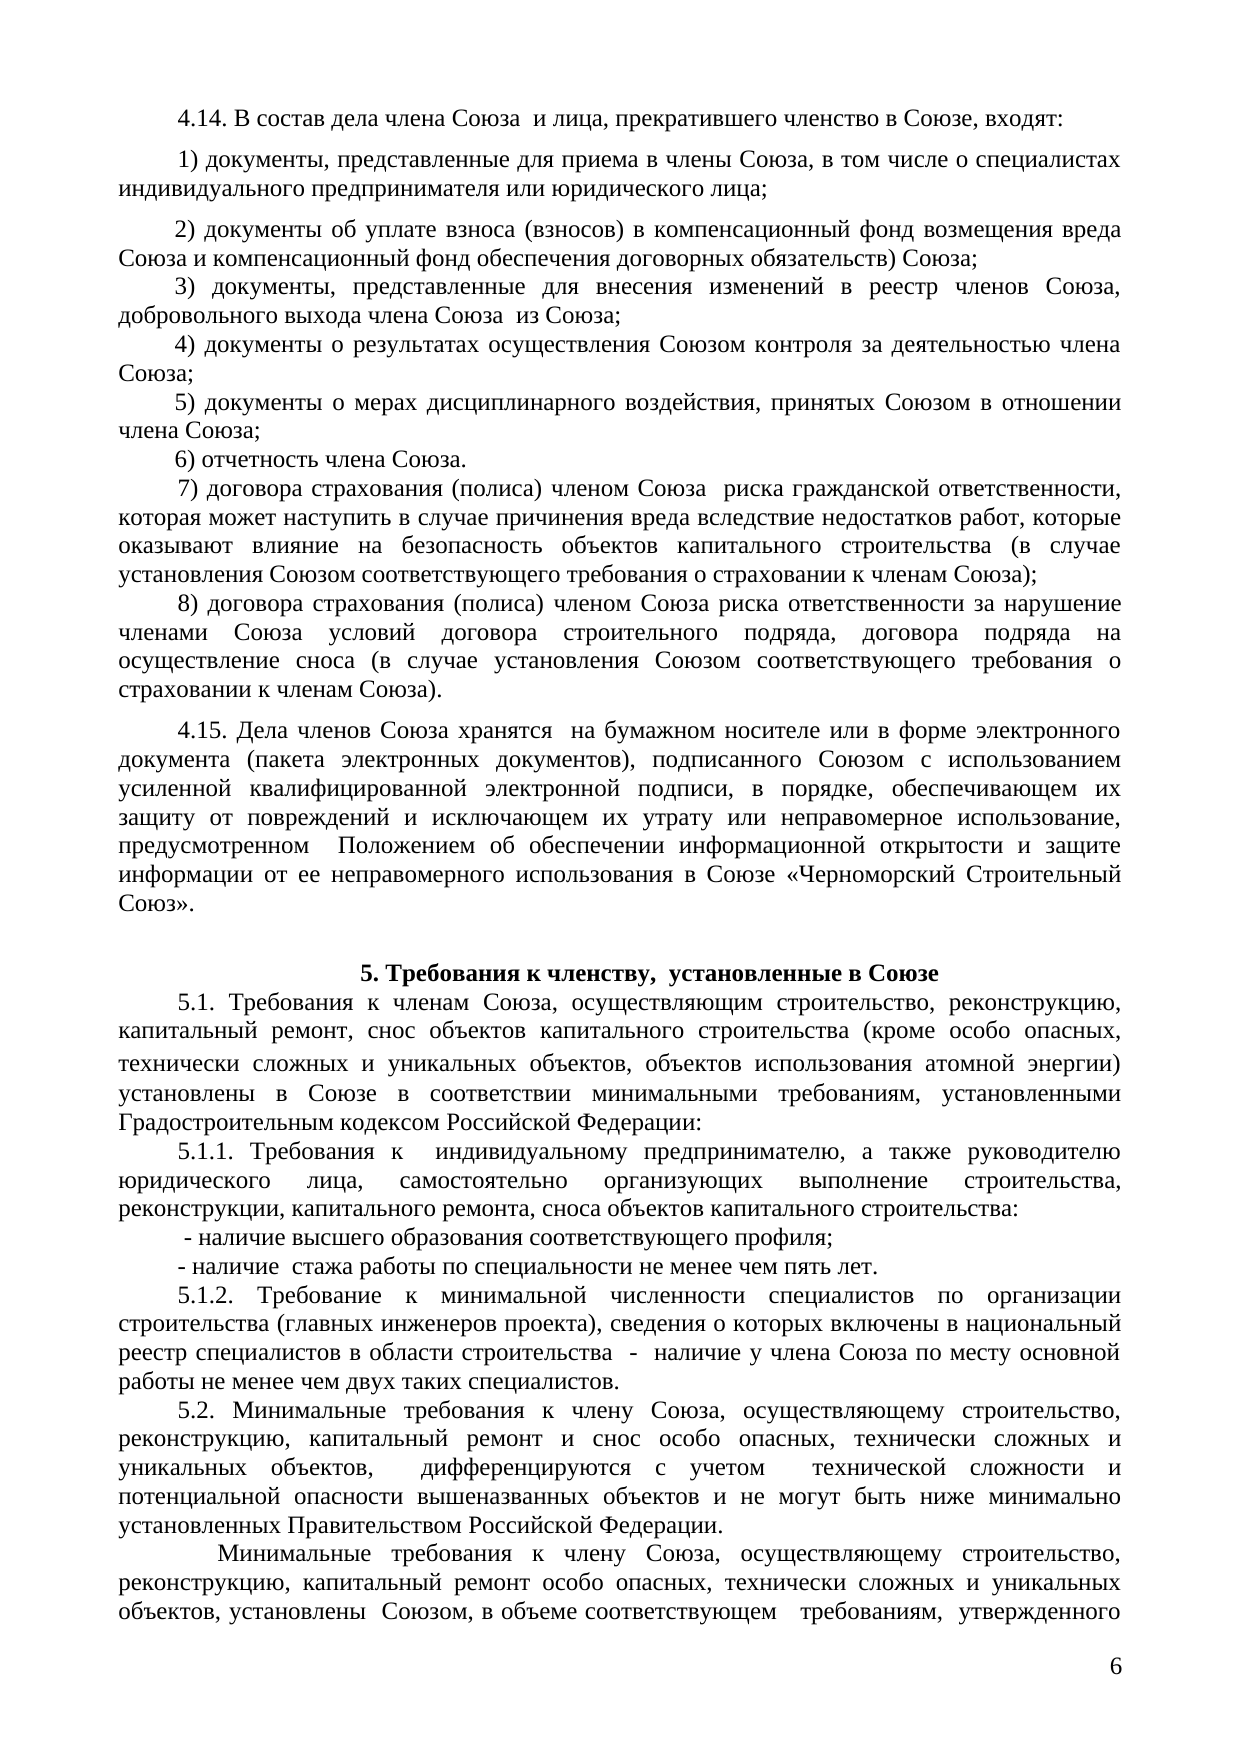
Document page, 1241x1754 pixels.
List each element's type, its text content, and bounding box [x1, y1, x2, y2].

text 4.14. В состав дела члена Союза и лица, прекратившего членство в Союзе, входят: [118, 103, 1122, 131]
text 3) документы, представленные для внесения изменений в реестр членов Союза, добровольного выхода члена Союза из Союза; [118, 271, 1122, 329]
text 7) договора страхования (полиса) членом Союза риска гражданской ответственности, которая может наступить в случае причинения вреда вследствие недостатков работ, которые оказывают влияние на безопасность объектов капитального строительства (в случае установления Союзом соответствующего требования о страховании к членам Союза); [118, 473, 1122, 588]
text 8) договора страхования (полиса) членом Союза риска ответственности за нарушение членами Союза условий договора строительного подряда, договора подряда на осуществление сноса (в случае установления Союзом соответствующего требования о страховании к членам Союза). [118, 588, 1122, 703]
text 2) документы об уплате взноса (взносов) в компенсационный фонд возмещения вреда Союза и компенсационный фонд обеспечения договорных обязательств) Союза; [118, 214, 1122, 271]
text 5.1.2. Требование к минимальной численности специалистов по организации строительства (главных инженеров проекта), сведения о которых включены в национальный реестр специалистов в области строительства - наличие у члена Союза по месту основной работы не менее чем двух таких специалистов. [118, 1280, 1122, 1395]
text 5.1.1. Требования к индивидуальному предпринимателю, а также руководителю юридического лица, самостоятельно организующих выполнение строительства, реконструкции, капитального ремонта, сноса объектов капитального строительства: [118, 1136, 1122, 1222]
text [118, 1538, 1122, 1625]
text 6) отчетность члена Союза. [118, 444, 1122, 473]
text 4) документы о результатах осуществления Союзом контроля за деятельностью члена Союза; [118, 329, 1122, 387]
text 5.1. Требования к членам Союза, осуществляющим строительство, реконструкцию, капитальный ремонт, снос объектов капитального строительства (кроме особо опасных, технически сложных и уникальных объектов, объектов использования атомной энергии) установлены в Союзе в соответствии минимальными требованиям, установленными Градостроительным кодексом Российской Федерации: [118, 987, 1122, 1136]
text - наличие высшего образования соответствующего профиля; [118, 1222, 1122, 1251]
text 5) документы о мерах дисциплинарного воздействия, принятых Союзом в отношении члена Союза; [118, 387, 1122, 444]
text - наличие стажа работы по специальности не менее чем пять лет. [118, 1251, 1122, 1280]
text 5.2. Минимальные требования к члену Союза, осуществляющему строительство, реконструкцию, капитальный ремонт и снос особо опасных, технически сложных и уникальных объектов, дифференцируются с учетом технической сложности и потенциальной опасности вышеназванных объектов и не могут быть ниже минимально установленных Правительством Российской Федерации. [118, 1395, 1122, 1538]
text 4.15. Дела членов Союза хранятся на бумажном носителе или в форме электронного документа (пакета электронных документов), подписанного Союзом с использованием усиленной квалифицированной электронной подписи, в порядке, обеспечивающем их защиту от повреждений и исключающем их утрату или неправомерное использование, предусмотренном Положением об обеспечении информационной открытости и защите информации от ее неправомерного использования в Союзе «Черноморский Строительный Союз». [118, 716, 1122, 917]
text 1) документы, представленные для приема в члены Союза, в том числе о специалистах индивидуального предпринимателя или юридического лица; [118, 144, 1122, 201]
text 5. Требования к членству, установленные в Союзе [118, 958, 1122, 987]
